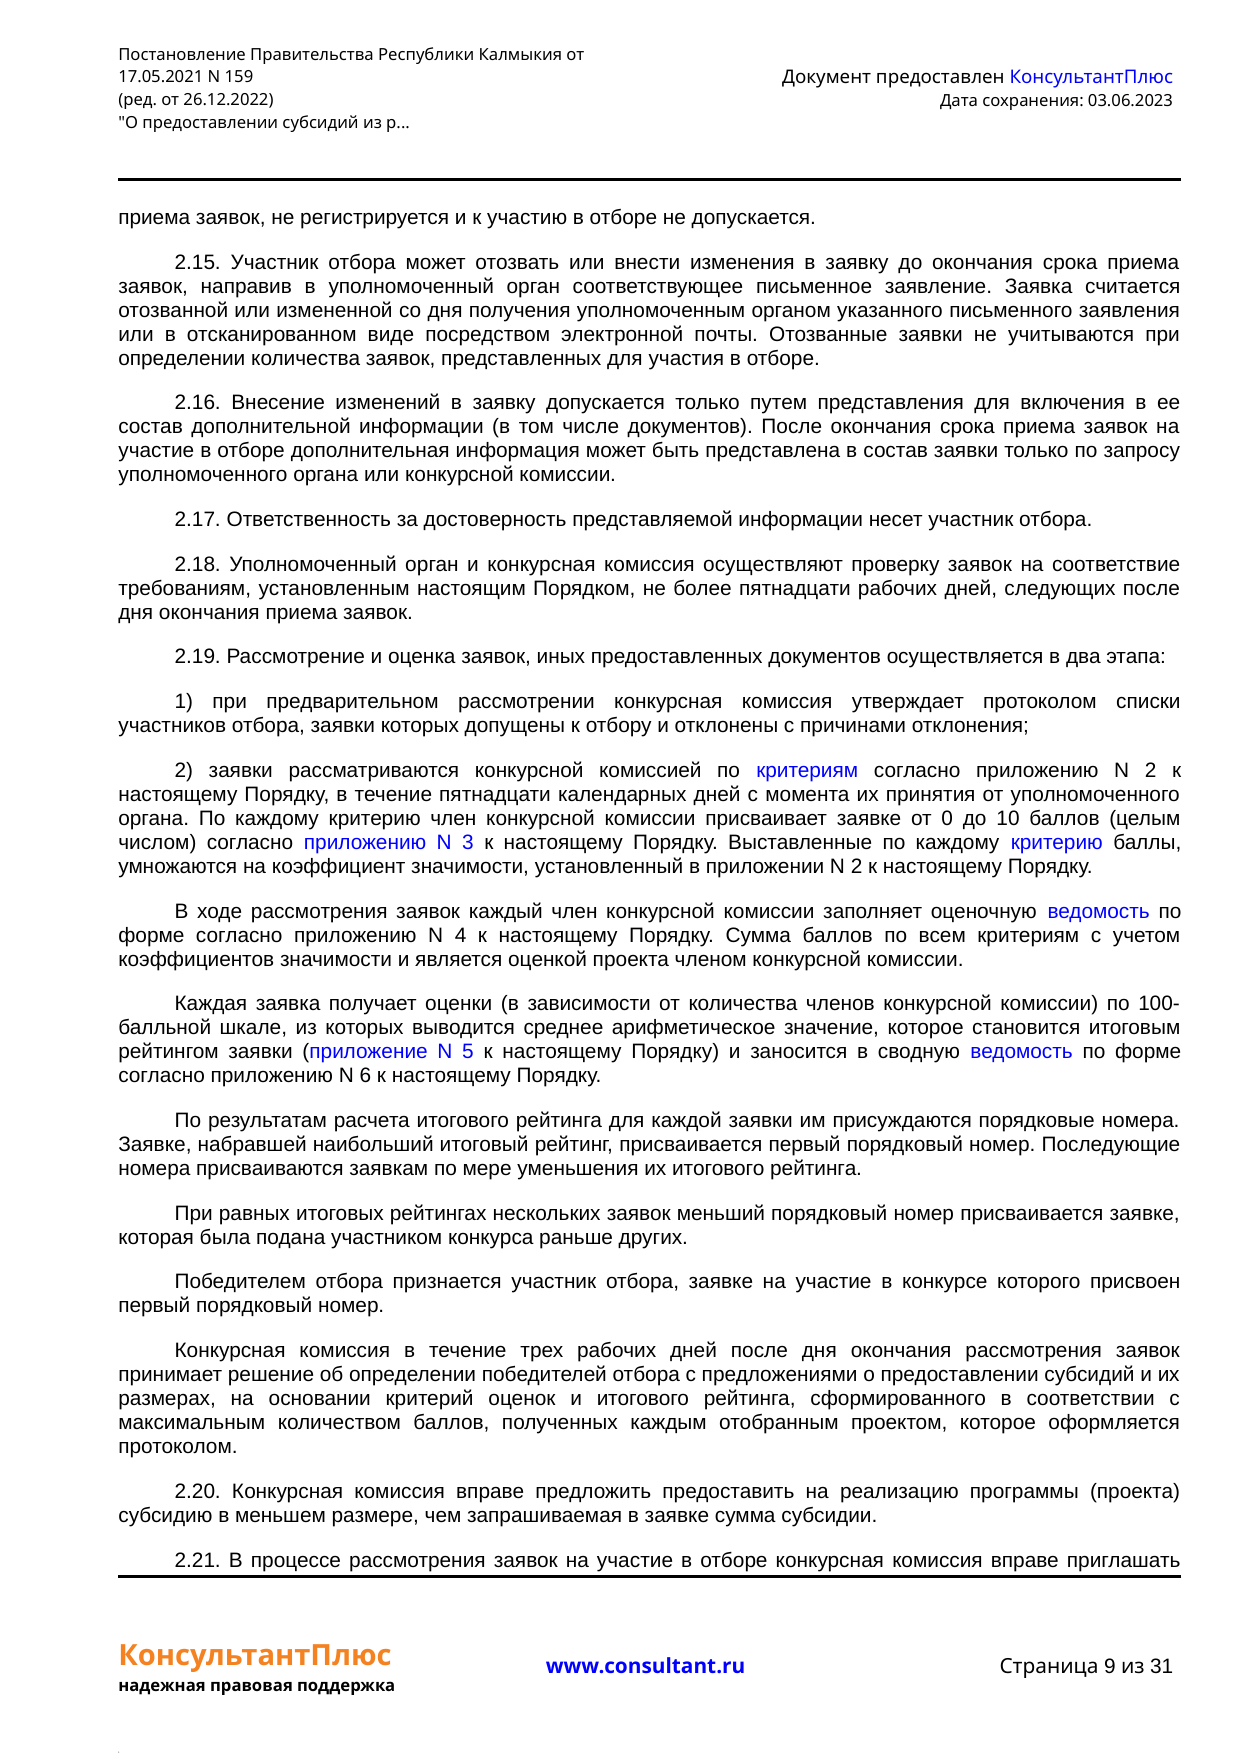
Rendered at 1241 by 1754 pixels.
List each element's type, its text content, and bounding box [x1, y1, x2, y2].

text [118, 1547, 1181, 1571]
text 2.19. Рассмотрение и оценка заявок, иных предоставленных документов осуществляется в два этапа: [118, 644, 1181, 668]
text Конкурсная комиссия в течение трех рабочих дней после дня окончания рассмотрения заявок принимает решение об определении победителей отбора с предложениями о предоставлении субсидий и их размерах, на основании критерий оценок и итогового рейтинга, сформированного в соответствии с максимальным количеством баллов, полученных каждым отобранным проектом, которое оформляется протоколом. [118, 1338, 1181, 1458]
text Победителем отбора признается участник отбора, заявке на участие в конкурсе которого присвоен первый порядковый номер. [118, 1269, 1181, 1317]
text 1) при предварительном рассмотрении конкурсная комиссия утверждает протоколом списки участников отбора, заявки которых допущены к отбору и отклонены с причинами отклонения; [118, 689, 1181, 737]
text В ходе рассмотрения заявок каждый член конкурсной комиссии заполняет оценочную ведомость по форме согласно приложению N 4 к настоящему Порядку. Сумма баллов по всем критериям с учетом коэффициентов значимости и является оценкой проекта членом конкурсной комиссии. [118, 898, 1181, 970]
text 2.15. Участник отбора может отозвать или внести изменения в заявку до окончания срока приема заявок, направив в уполномоченный орган соответствующее письменное заявление. Заявка считается отозванной или измененной со дня получения уполномоченным органом указанного письменного заявления или в отсканированном виде посредством электронной почты. Отозванные заявки не учитываются при определении количества заявок, представленных для участия в отборе. [118, 249, 1181, 369]
text При равных итоговых рейтингах нескольких заявок меньший порядковый номер присваивается заявке, которая была подана участником конкурса раньше других. [118, 1201, 1181, 1248]
text Каждая заявка получает оценки (в зависимости от количества членов конкурсной комиссии) по 100-балльной шкале, из которых выводится среднее арифметическое значение, которое становится итоговым рейтингом заявки (приложение N 5 к настоящему Порядку) и заносится в сводную ведомость по форме согласно приложению N 6 к настоящему Порядку. [118, 991, 1181, 1087]
text 2.17. Ответственность за достоверность представляемой информации несет участник отбора. [118, 507, 1181, 531]
text 2) заявки рассматриваются конкурсной комиссией по критериям согласно приложению N 2 к настоящему Порядку, в течение пятнадцати календарных дней с момента их принятия от уполномоченного органа. По каждому критерию член конкурсной комиссии присваивает заявке от 0 до 10 баллов (целым числом) согласно приложению N 3 к настоящему Порядку. Выставленные по каждому критерию баллы, умножаются на коэффициент значимости, установленный в приложении N 2 к настоящему Порядку. [118, 758, 1181, 878]
text По результатам расчета итогового рейтинга для каждой заявки им присуждаются порядковые номера. Заявке, набравшей наибольший итоговый рейтинг, присваивается первый порядковый номер. Последующие номера присваиваются заявкам по мере уменьшения их итогового рейтинга. [118, 1108, 1181, 1180]
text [118, 205, 1181, 229]
text 2.18. Уполномоченный орган и конкурсная комиссия осуществляют проверку заявок на соответствие требованиям, установленным настоящим Порядком, не более пятнадцати рабочих дней, следующих после дня окончания приема заявок. [118, 552, 1181, 623]
text 2.20. Конкурсная комиссия вправе предложить предоставить на реализацию программы (проекта) субсидию в меньшем размере, чем запрашиваемая в заявке сумма субсидии. [118, 1479, 1181, 1527]
text 2.16. Внесение изменений в заявку допускается только путем представления для включения в ее состав дополнительной информации (в том числе документов). После окончания срока приема заявок на участие в отборе дополнительная информация может быть представлена в состав заявки только по запросу уполномоченного органа или конкурсной комиссии. [118, 390, 1181, 486]
